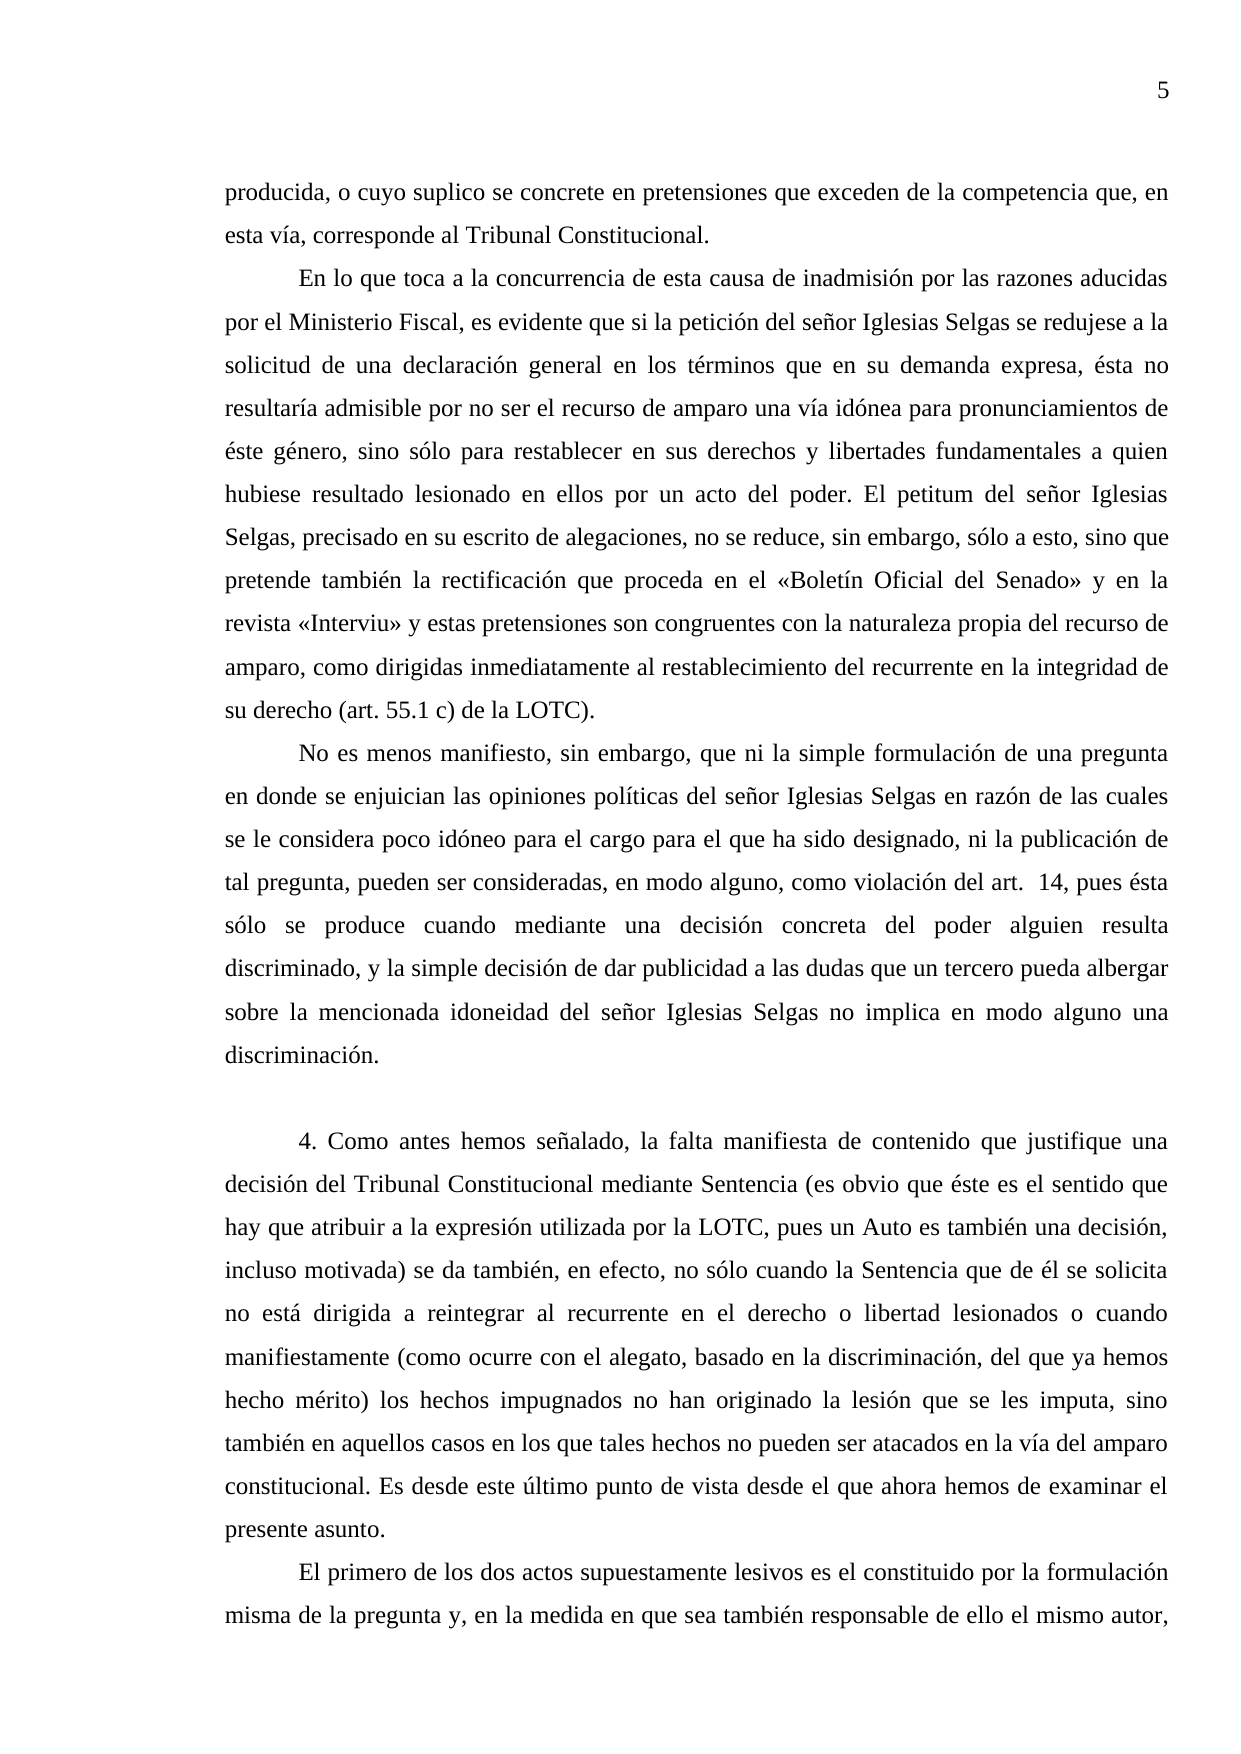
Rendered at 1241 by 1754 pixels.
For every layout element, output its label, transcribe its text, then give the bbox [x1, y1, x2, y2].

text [224, 1557, 1169, 1629]
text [224, 177, 1169, 249]
text En lo que toca a la concurrencia de esta causa de inadmisión por las razones aducidas por el Ministerio Fiscal, es evidente que si la petición del señor Iglesias Selgas se redujese a la solicitud de una declaración general en los términos que en su demanda expresa, ésta no resultaría admisible por no ser el recurso de amparo una vía idónea para pronunciamientos de éste género, sino sólo para restablecer en sus derechos y libertades fundamentales a quien hubiese resultado lesionado en ellos por un acto del poder. El petitum del señor Iglesias Selgas, precisado en su escrito de alegaciones, no se reduce, sin embargo, sólo a esto, sino que pretende también la rectificación que proceda en el «Boletín Oficial del Senado» y en la revista «Interviu» y estas pretensiones son congruentes con la naturaleza propia del recurso de amparo, como dirigidas inmediatamente al restablecimiento del recurrente en la integridad de su derecho (art. 55.1 c) de la LOTC). [224, 263, 1169, 723]
text 4. Como antes hemos señalado, la falta manifiesta de contenido que justifique una decisión del Tribunal Constitucional mediante Sentencia (es obvio que éste es el sentido que hay que atribuir a la expresión utilizada por la LOTC, pues un Auto es también una decisión, incluso motivada) se da también, en efecto, no sólo cuando la Sentencia que de él se solicita no está dirigida a reintegrar al recurrente en el derecho o libertad lesionados o cuando manifiestamente (como ocurre con el alegato, basado en la discriminación, del que ya hemos hecho mérito) los hechos impugnados no han originado la lesión que se les imputa, sino también en aquellos casos en los que tales hechos no pueden ser atacados en la vía del amparo constitucional. Es desde este último punto de vista desde el que ahora hemos de examinar el presente asunto. [224, 1126, 1169, 1543]
text No es menos manifiesto, sin embargo, que ni la simple formulación de una pregunta en donde se enjuician las opiniones políticas del señor Iglesias Selgas en razón de las cuales se le considera poco idóneo para el cargo para el que ha sido designado, ni la publicación de tal pregunta, pueden ser consideradas, en modo alguno, como violación del art. 14, pues ésta sólo se produce cuando mediante una decisión concreta del poder alguien resulta discriminado, y la simple decisión de dar publicidad a las dudas que un tercero pueda albergar sobre la mencionada idoneidad del señor Iglesias Selgas no implica en modo alguno una discriminación. [224, 738, 1169, 1068]
